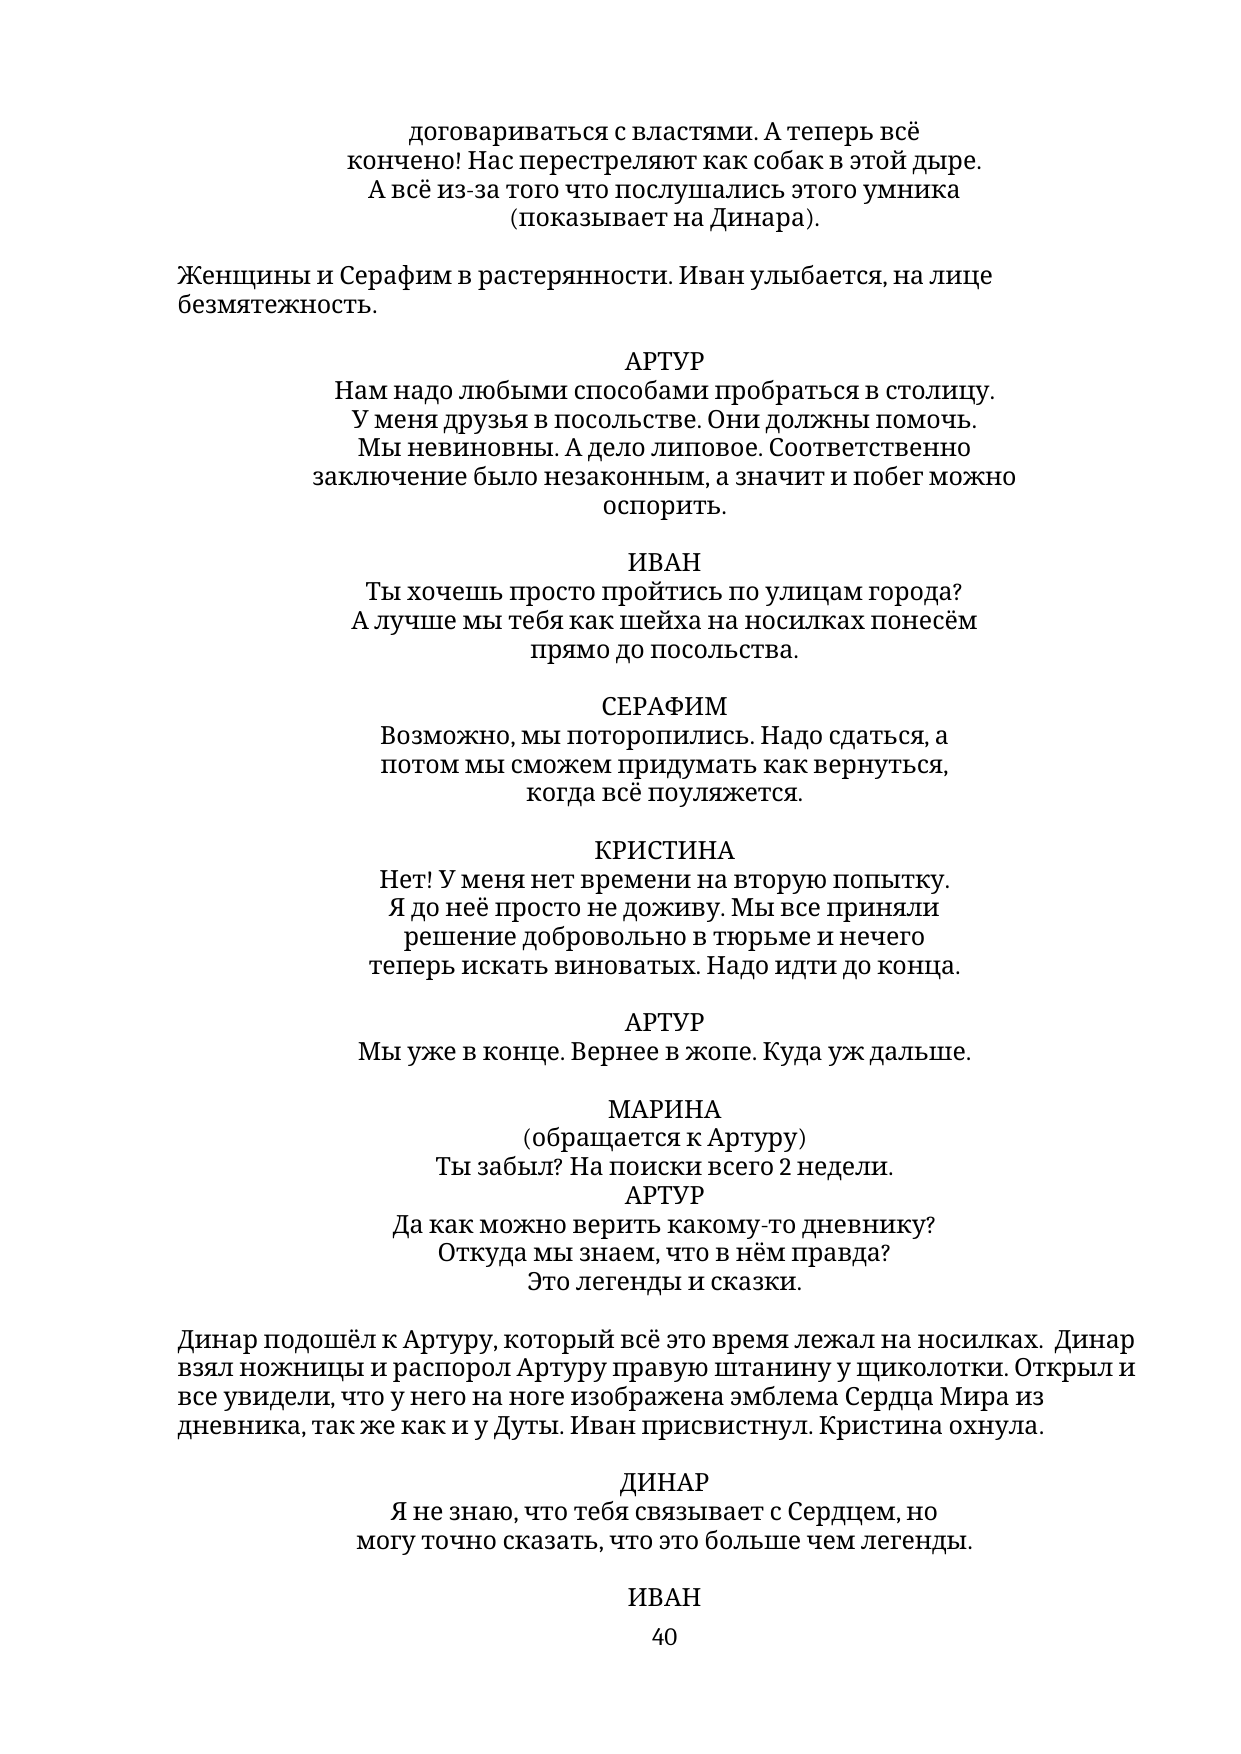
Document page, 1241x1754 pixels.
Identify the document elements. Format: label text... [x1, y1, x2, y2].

text (обращается к Артуру) [177, 1124, 1152, 1153]
text АРТУР [177, 1009, 1152, 1038]
text Нет! У меня нет времени на вторую попытку. [177, 866, 1152, 894]
text ИВАН [177, 1584, 1152, 1613]
text А лучше мы тебя как шейха на носилках понесём [177, 607, 1152, 636]
text когда всё поуляжется. [177, 779, 1152, 808]
text заключение было незаконным, а значит и побег можно [177, 463, 1152, 492]
text Мы уже в конце. Вернее в жопе. Куда уж дальше. [177, 1038, 1152, 1067]
text Это легенды и сказки. [177, 1268, 1152, 1297]
text Откуда мы знаем, что в нём правда? [177, 1239, 1152, 1268]
text потом мы сможем придумать как вернуться, [177, 751, 1152, 779]
text СЕРАФИМ [177, 693, 1152, 722]
text Да как можно верить какому-то дневнику? [177, 1211, 1152, 1239]
text Нам надо любыми способами пробраться в столицу. [177, 377, 1152, 406]
text Мы невиновны. А дело липовое. Соответственно [177, 434, 1152, 463]
text АРТУР [177, 348, 1152, 377]
text ДИНАР [177, 1469, 1152, 1498]
text АРТУР [177, 1182, 1152, 1211]
text (показывает на Динара). [177, 204, 1152, 233]
text теперь искать виноватых. Надо идти до конца. [177, 952, 1152, 981]
text договариваться с властями. А теперь всё [177, 118, 1152, 147]
text КРИСТИНА [177, 837, 1152, 866]
text Динар подошёл к Артуру, который всё это время лежал на носилках. Динар взял ножницы и распорол Артуру правую штанину у щиколотки. Открыл и все увидели, что у него на ноге изображена эмблема Сердца Мира из дневника, так же как и у Дуты. Иван присвистнул. Кристина охнула. [177, 1326, 1152, 1441]
text Ты хочешь просто пройтись по улицам города? [177, 578, 1152, 607]
text могу точно сказать, что это больше чем легенды. [177, 1527, 1152, 1556]
text решение добровольно в тюрьме и нечего [177, 923, 1152, 952]
text прямо до посольства. [177, 636, 1152, 664]
text Возможно, мы поторопились. Надо сдаться, а [177, 722, 1152, 751]
text ИВАН [177, 549, 1152, 578]
text МАРИНА [177, 1096, 1152, 1124]
text оспорить. [177, 492, 1152, 521]
text Я до неё просто не доживу. Мы все приняли [177, 894, 1152, 923]
text Ты забыл? На поиски всего 2 недели. [177, 1153, 1152, 1182]
text Женщины и Серафим в растерянности. Иван улыбается, на лице безмятежность. [177, 262, 1152, 319]
text А всё из-за того что послушались этого умника [177, 176, 1152, 204]
text Я не знаю, что тебя связывает с Сердцем, но [177, 1498, 1152, 1527]
text У меня друзья в посольстве. Они должны помочь. [177, 406, 1152, 434]
text кончено! Нас перестреляют как собак в этой дыре. [177, 147, 1152, 176]
